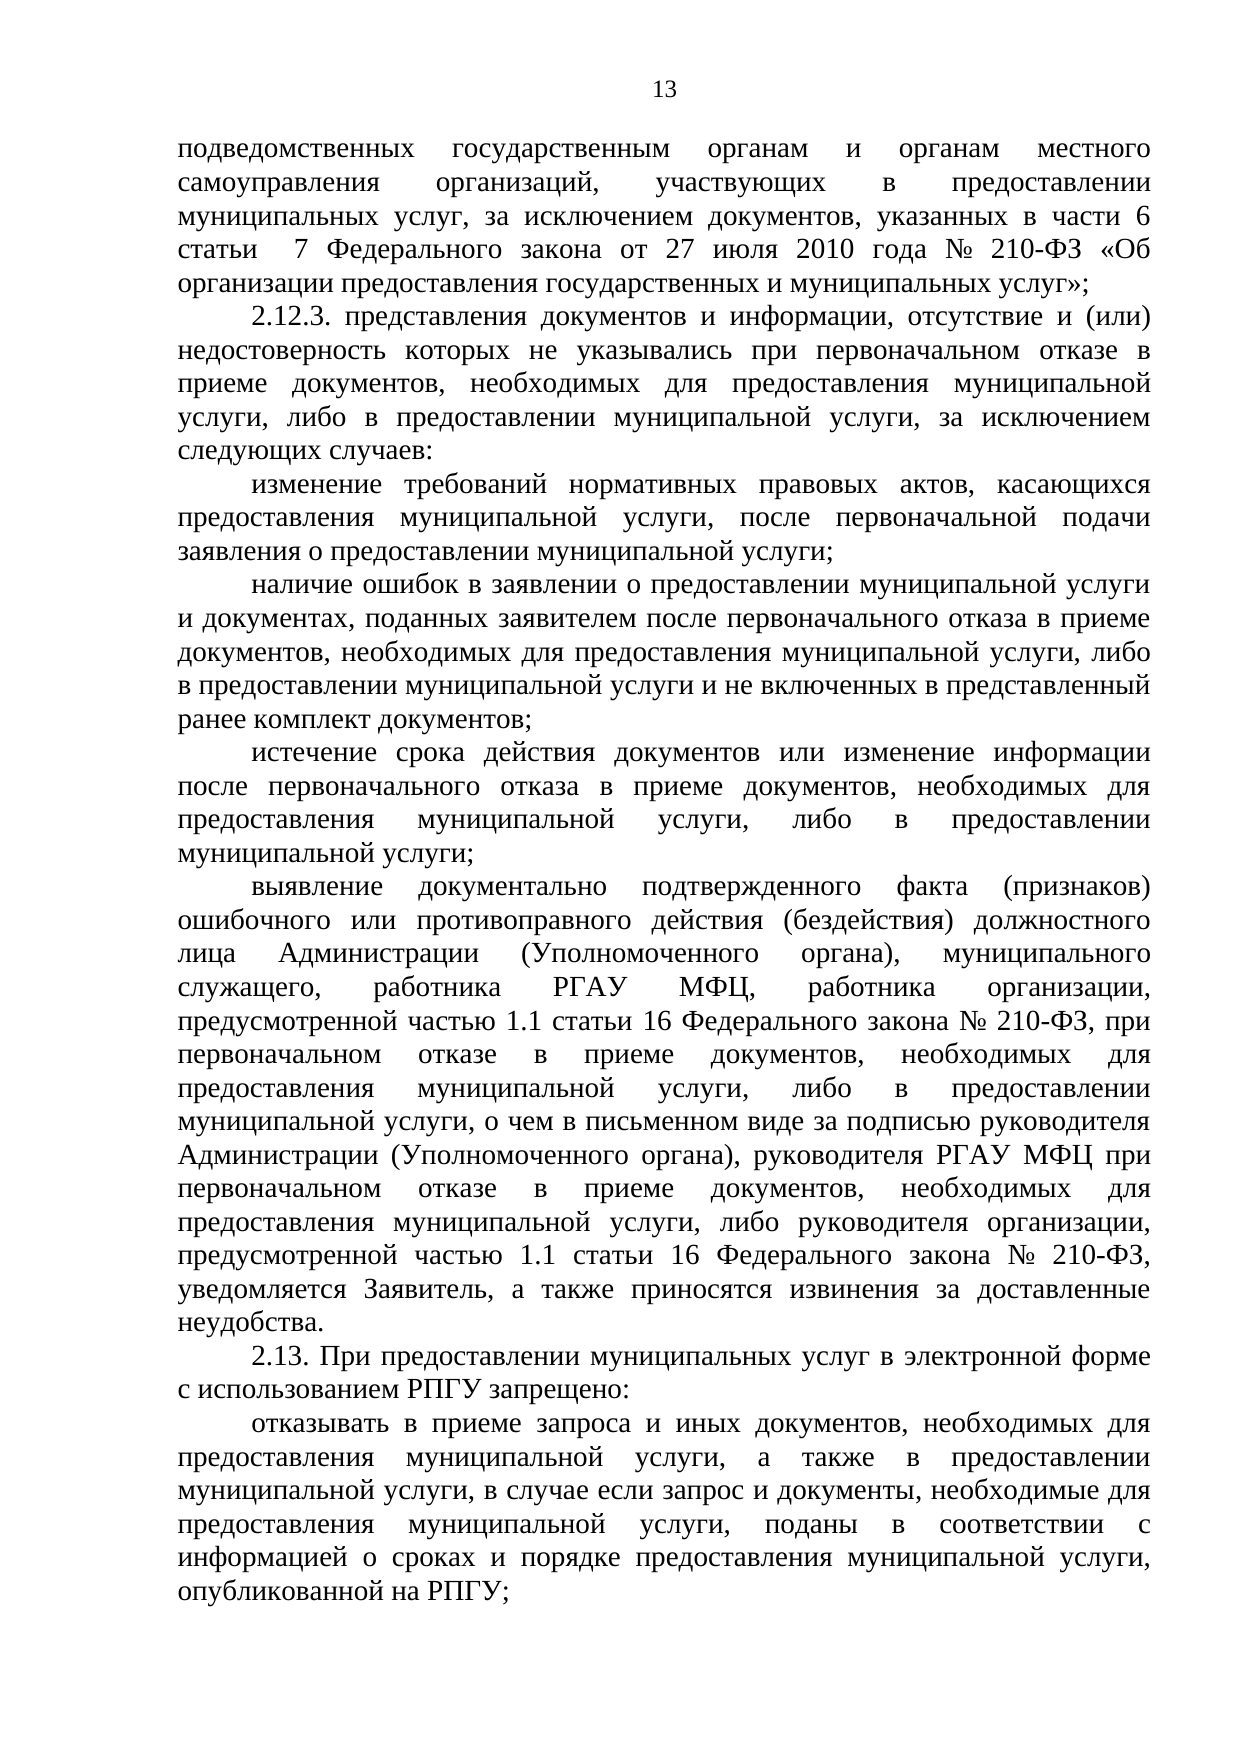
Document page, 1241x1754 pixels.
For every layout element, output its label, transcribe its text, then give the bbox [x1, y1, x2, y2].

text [177, 131, 1152, 298]
text изменение требований нормативных правовых актов, касающихся предоставления муниципальной услуги, после первоначальной подачи заявления о предоставлении муниципальной услуги; [177, 466, 1152, 567]
text наличие ошибок в заявлении о предоставлении муниципальной услуги и документах, поданных заявителем после первоначального отказа в приеме документов, необходимых для предоставления муниципальной услуги, либо в предоставлении муниципальной услуги и не включенных в представленный ранее комплект документов; [177, 567, 1152, 734]
text 2.13. При предоставлении муниципальных услуг в электронной форме с использованием РПГУ запрещено: [177, 1338, 1152, 1405]
text выявление документально подтвержденного факта (признаков) ошибочного или противоправного действия (бездействия) должностного лица Администрации (Уполномоченного органа), муниципального служащего, работника РГАУ МФЦ, работника организации, предусмотренной частью 1.1 статьи 16 Федерального закона № 210-ФЗ, при первоначальном отказе в приеме документов, необходимых для предоставления муниципальной услуги, либо в предоставлении муниципальной услуги, о чем в письменном виде за подписью руководителя Администрации (Уполномоченного органа), руководителя РГАУ МФЦ при первоначальном отказе в приеме документов, необходимых для предоставления муниципальной услуги, либо руководителя организации, предусмотренной частью 1.1 статьи 16 Федерального закона № 210-ФЗ, уведомляется Заявитель, а также приносятся извинения за доставленные неудобства. [177, 868, 1152, 1338]
text отказывать в приеме запроса и иных документов, необходимых для предоставления муниципальной услуги, а также в предоставлении муниципальной услуги, в случае если запрос и документы, необходимые для предоставления муниципальной услуги, поданы в соответствии с информацией о сроках и порядке предоставления муниципальной услуги, опубликованной на РПГУ; [177, 1405, 1152, 1606]
text истечение срока действия документов или изменение информации после первоначального отказа в приеме документов, необходимых для предоставления муниципальной услуги, либо в предоставлении муниципальной услуги; [177, 734, 1152, 868]
text 2.12.3. представления документов и информации, отсутствие и (или) недостоверность которых не указывались при первоначальном отказе в приеме документов, необходимых для предоставления муниципальной услуги, либо в предоставлении муниципальной услуги, за исключением следующих случаев: [177, 298, 1152, 466]
